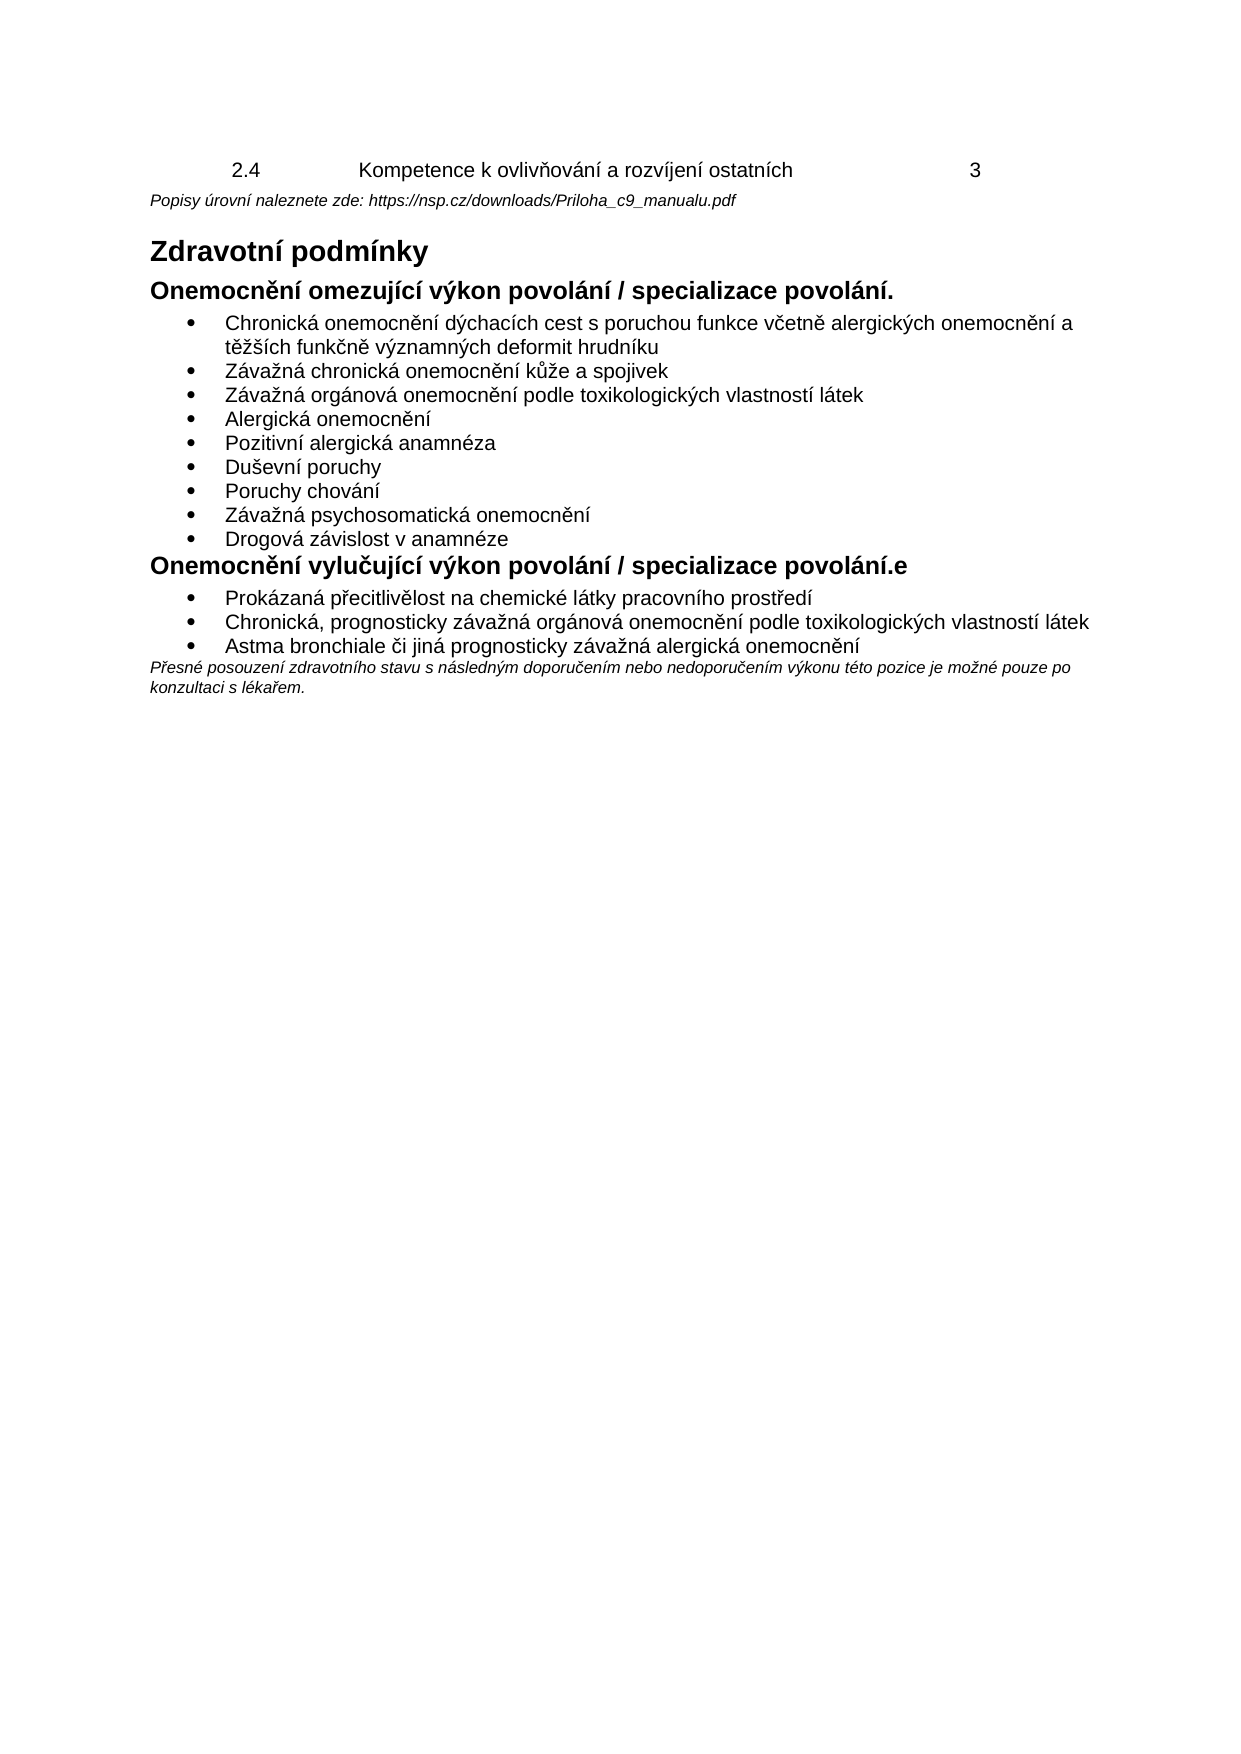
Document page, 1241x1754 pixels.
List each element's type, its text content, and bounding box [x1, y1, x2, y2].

list Chronická, prognosticky závažná orgánová onemocnění podle toxikologických vlastností látek [187, 610, 1090, 634]
list Chronická onemocnění dýchacích cest s poruchou funkce včetně alergických onemocnění a těžších funkčně významných deformit hrudníku [187, 311, 1090, 359]
subtitle Onemocnění vylučující výkon povolání / specializace povolání.e [150, 551, 1090, 580]
text Přesné posouzení zdravotního stavu s následným doporučením nebo nedoporučením výkonu této pozice je možné pouze po konzultaci s lékařem. [150, 658, 1090, 697]
subtitle Onemocnění omezující výkon povolání / specializace povolání. [150, 276, 1090, 304]
table_cell 2.4 [142, 150, 350, 191]
list Duševní poruchy [187, 455, 1090, 479]
list Závažná psychosomatická onemocnění [187, 503, 1090, 527]
list Drogová závislost v anamnéze [187, 527, 1090, 551]
list Pozitivní alergická anamnéza [187, 431, 1090, 455]
list Alergická onemocnění [187, 407, 1090, 431]
list Závažná chronická onemocnění kůže a spojivek [187, 359, 1090, 383]
table_cell Kompetence k ovlivňování a rozvíjení ostatních [350, 150, 871, 191]
list Prokázaná přecitlivělost na chemické látky pracovního prostředí [187, 586, 1090, 610]
subtitle Zdravotní podmínky [150, 234, 1090, 267]
text Popisy úrovní naleznete zde: https://nsp.cz/downloads/Priloha_c9_manualu.pdf [150, 191, 1090, 210]
list Astma bronchiale či jiná prognosticky závažná alergická onemocnění [187, 634, 1090, 658]
list Závažná orgánová onemocnění podle toxikologických vlastností látek [187, 383, 1090, 407]
table_cell 3 [871, 150, 1079, 191]
list Poruchy chování [187, 479, 1090, 503]
